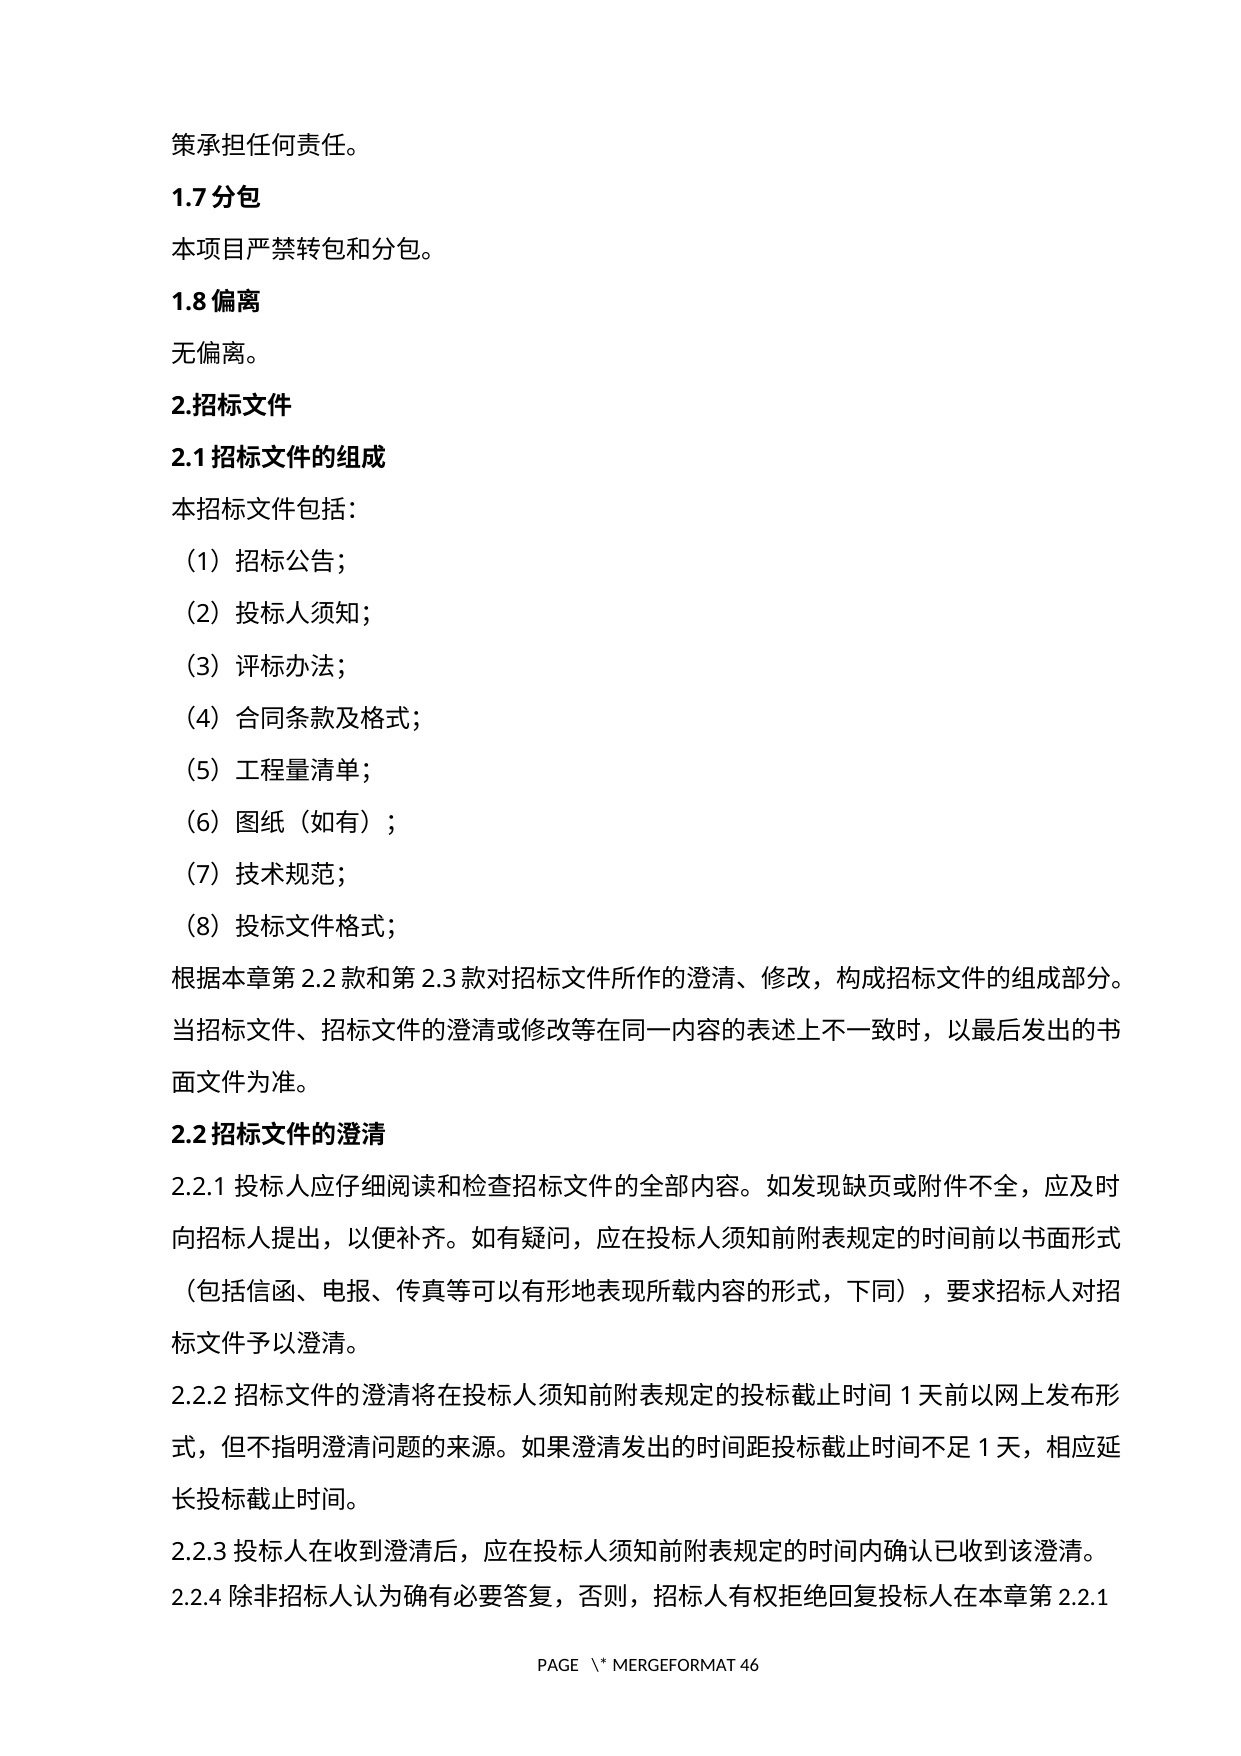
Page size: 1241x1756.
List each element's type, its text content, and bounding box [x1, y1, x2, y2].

text 本项目严禁转包和分包。 [171, 217, 1121, 269]
text 当招标文件、招标文件的澄清或修改等在同一内容的表述上不一致时，以最后发出的书面文件为准。 [171, 998, 1121, 1102]
text （8）投标文件格式； [171, 894, 1121, 946]
text 2.2.2 招标文件的澄清将在投标人须知前附表规定的投标截止时间1天前以网上发布形式，但不指明澄清问题的来源。如果澄清发出的时间距投标截止时间不足1天，相应延长投标截止时间。 [171, 1362, 1121, 1519]
text （7）技术规范； [171, 842, 1121, 894]
text （6）图纸（如有）； [171, 789, 1121, 842]
text 根据本章第2.2款和第2.3款对招标文件所作的澄清、修改，构成招标文件的组成部分。 [171, 946, 1121, 998]
text （4）合同条款及格式； [171, 685, 1121, 737]
text 1.7分包 [171, 164, 1121, 217]
text （2）投标人须知； [171, 581, 1121, 633]
text 2.2招标文件的澄清 [171, 1102, 1121, 1154]
text 2.2.3 投标人在收到澄清后，应在投标人须知前附表规定的时间内确认已收到该澄清。 [171, 1519, 1121, 1571]
text 1.8偏离 [171, 269, 1121, 321]
text 2.1招标文件的组成 [171, 425, 1121, 477]
text 2.2.1 投标人应仔细阅读和检查招标文件的全部内容。如发现缺页或附件不全，应及时向招标人提出，以便补齐。如有疑问，应在投标人须知前附表规定的时间前以书面形式（包括信函、电报、传真等可以有形地表现所载内容的形式，下同），要求招标人对招标文件予以澄清。 [171, 1154, 1121, 1362]
text （3）评标办法； [171, 633, 1121, 685]
text 无偏离。 [171, 321, 1121, 373]
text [171, 1571, 1121, 1614]
text 本招标文件包括： [171, 477, 1121, 529]
text （1）招标公告； [171, 529, 1121, 581]
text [171, 112, 1121, 164]
text （5）工程量清单； [171, 737, 1121, 789]
text 2.招标文件 [171, 373, 1121, 425]
